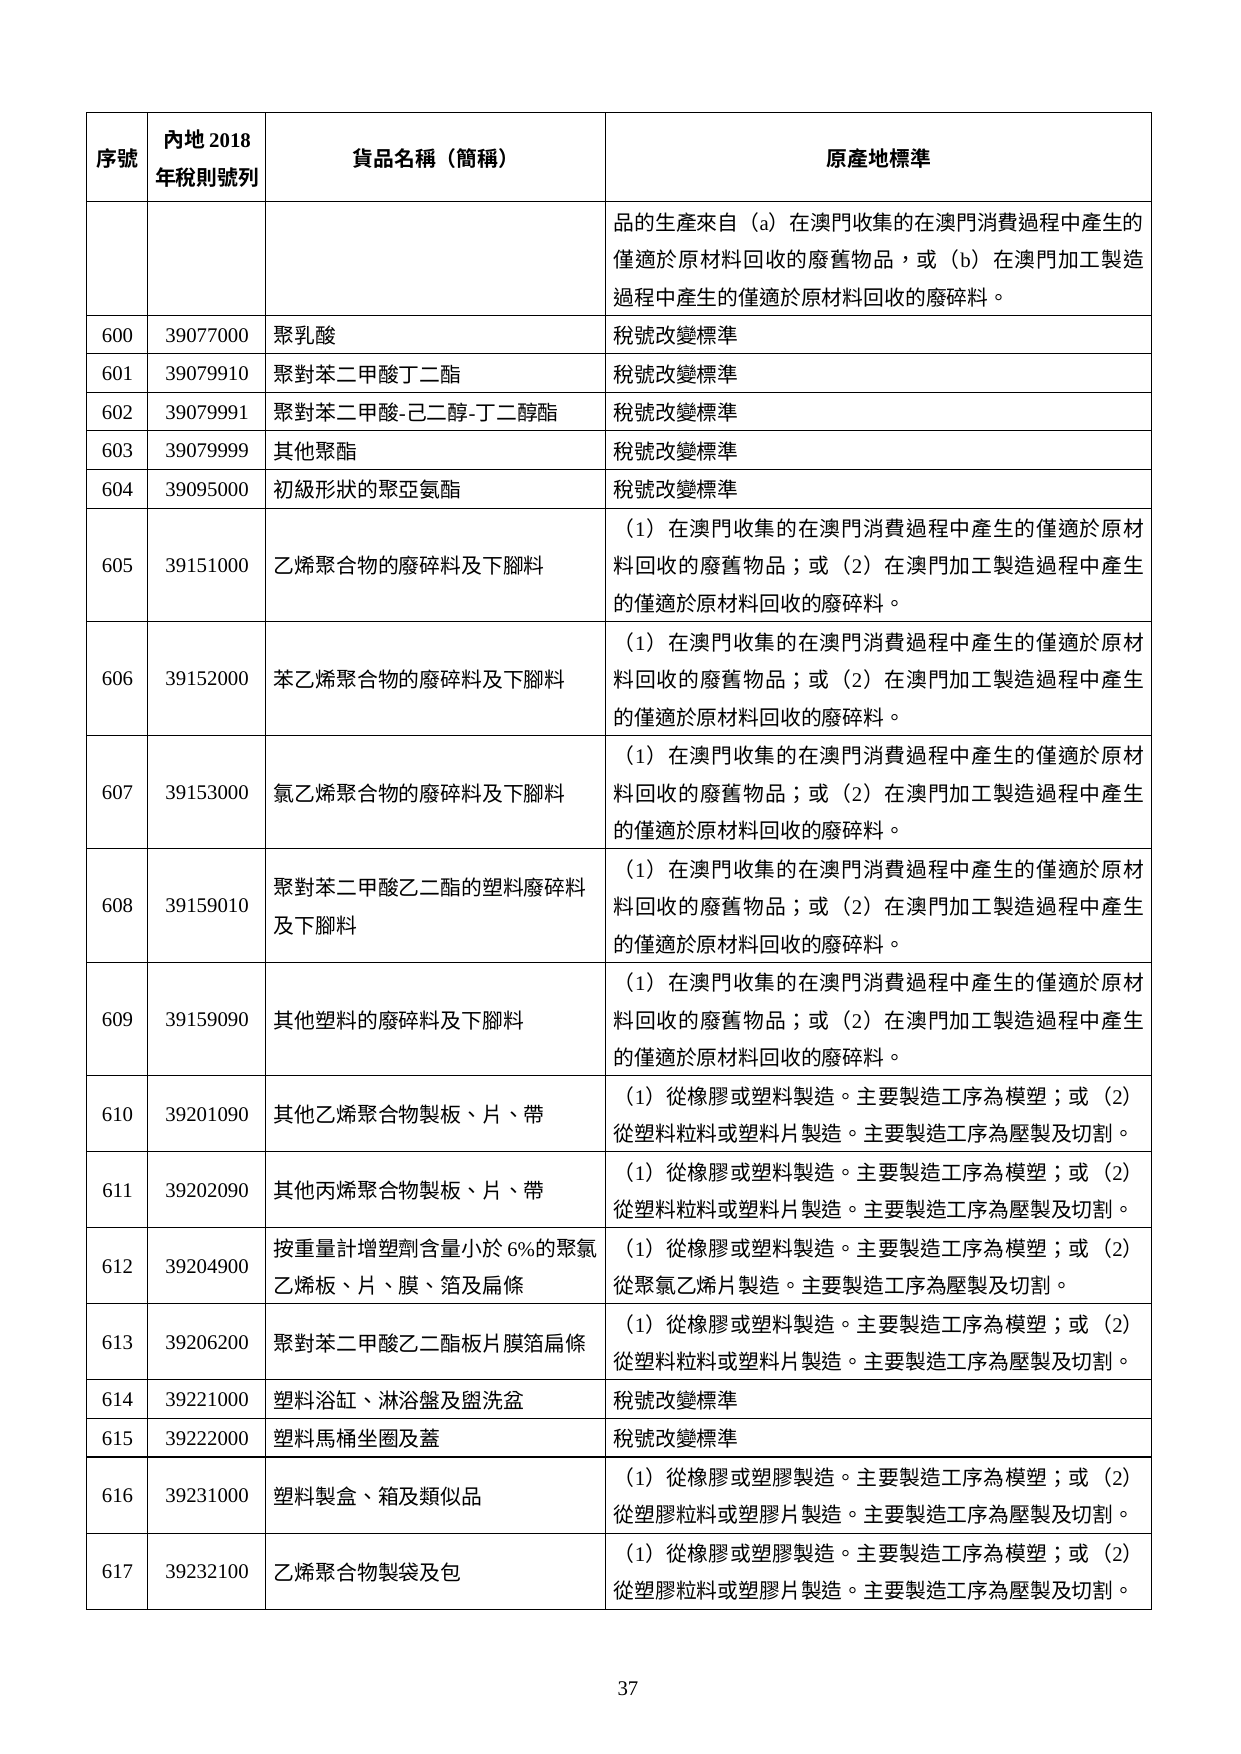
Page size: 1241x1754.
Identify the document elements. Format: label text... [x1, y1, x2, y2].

table_header 內地2018年稅則號列 [148, 113, 265, 201]
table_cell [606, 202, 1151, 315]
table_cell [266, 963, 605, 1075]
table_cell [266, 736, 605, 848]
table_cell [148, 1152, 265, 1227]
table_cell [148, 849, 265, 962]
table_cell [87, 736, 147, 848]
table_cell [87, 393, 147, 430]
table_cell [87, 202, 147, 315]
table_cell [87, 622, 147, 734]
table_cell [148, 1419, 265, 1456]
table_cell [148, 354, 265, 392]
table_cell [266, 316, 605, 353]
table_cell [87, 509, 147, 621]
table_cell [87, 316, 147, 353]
table_header 貨品名稱（簡稱） [266, 113, 605, 201]
table_header 原產地標準 [606, 113, 1151, 201]
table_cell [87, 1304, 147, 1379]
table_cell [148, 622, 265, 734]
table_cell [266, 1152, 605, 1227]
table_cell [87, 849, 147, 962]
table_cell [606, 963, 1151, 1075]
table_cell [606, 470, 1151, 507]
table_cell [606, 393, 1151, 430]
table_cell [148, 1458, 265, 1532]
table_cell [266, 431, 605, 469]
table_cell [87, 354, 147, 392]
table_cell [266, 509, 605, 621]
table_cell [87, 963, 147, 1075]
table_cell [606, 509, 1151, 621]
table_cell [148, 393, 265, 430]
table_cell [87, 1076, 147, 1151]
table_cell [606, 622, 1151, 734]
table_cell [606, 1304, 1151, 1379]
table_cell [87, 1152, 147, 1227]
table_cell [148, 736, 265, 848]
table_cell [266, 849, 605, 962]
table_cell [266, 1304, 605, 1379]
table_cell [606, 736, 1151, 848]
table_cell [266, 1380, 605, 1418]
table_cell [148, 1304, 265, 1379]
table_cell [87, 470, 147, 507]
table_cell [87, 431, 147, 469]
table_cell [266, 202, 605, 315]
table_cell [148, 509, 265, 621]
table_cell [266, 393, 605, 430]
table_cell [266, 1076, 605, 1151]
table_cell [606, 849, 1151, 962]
table_header 序號 [87, 113, 147, 201]
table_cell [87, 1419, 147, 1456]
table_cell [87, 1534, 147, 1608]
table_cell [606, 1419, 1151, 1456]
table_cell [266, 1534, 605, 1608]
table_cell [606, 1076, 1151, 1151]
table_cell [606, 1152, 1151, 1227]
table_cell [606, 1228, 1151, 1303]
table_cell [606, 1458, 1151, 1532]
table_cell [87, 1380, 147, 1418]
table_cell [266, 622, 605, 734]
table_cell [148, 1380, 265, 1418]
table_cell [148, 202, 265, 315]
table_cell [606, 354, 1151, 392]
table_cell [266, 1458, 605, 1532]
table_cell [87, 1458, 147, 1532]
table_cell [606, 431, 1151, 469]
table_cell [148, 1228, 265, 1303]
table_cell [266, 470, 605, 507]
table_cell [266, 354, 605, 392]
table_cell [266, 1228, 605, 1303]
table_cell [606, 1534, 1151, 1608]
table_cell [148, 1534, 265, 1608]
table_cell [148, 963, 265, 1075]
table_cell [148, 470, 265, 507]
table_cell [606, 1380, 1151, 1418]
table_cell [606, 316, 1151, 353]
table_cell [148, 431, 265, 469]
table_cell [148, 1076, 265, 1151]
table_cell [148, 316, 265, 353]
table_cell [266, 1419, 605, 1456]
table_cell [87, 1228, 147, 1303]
